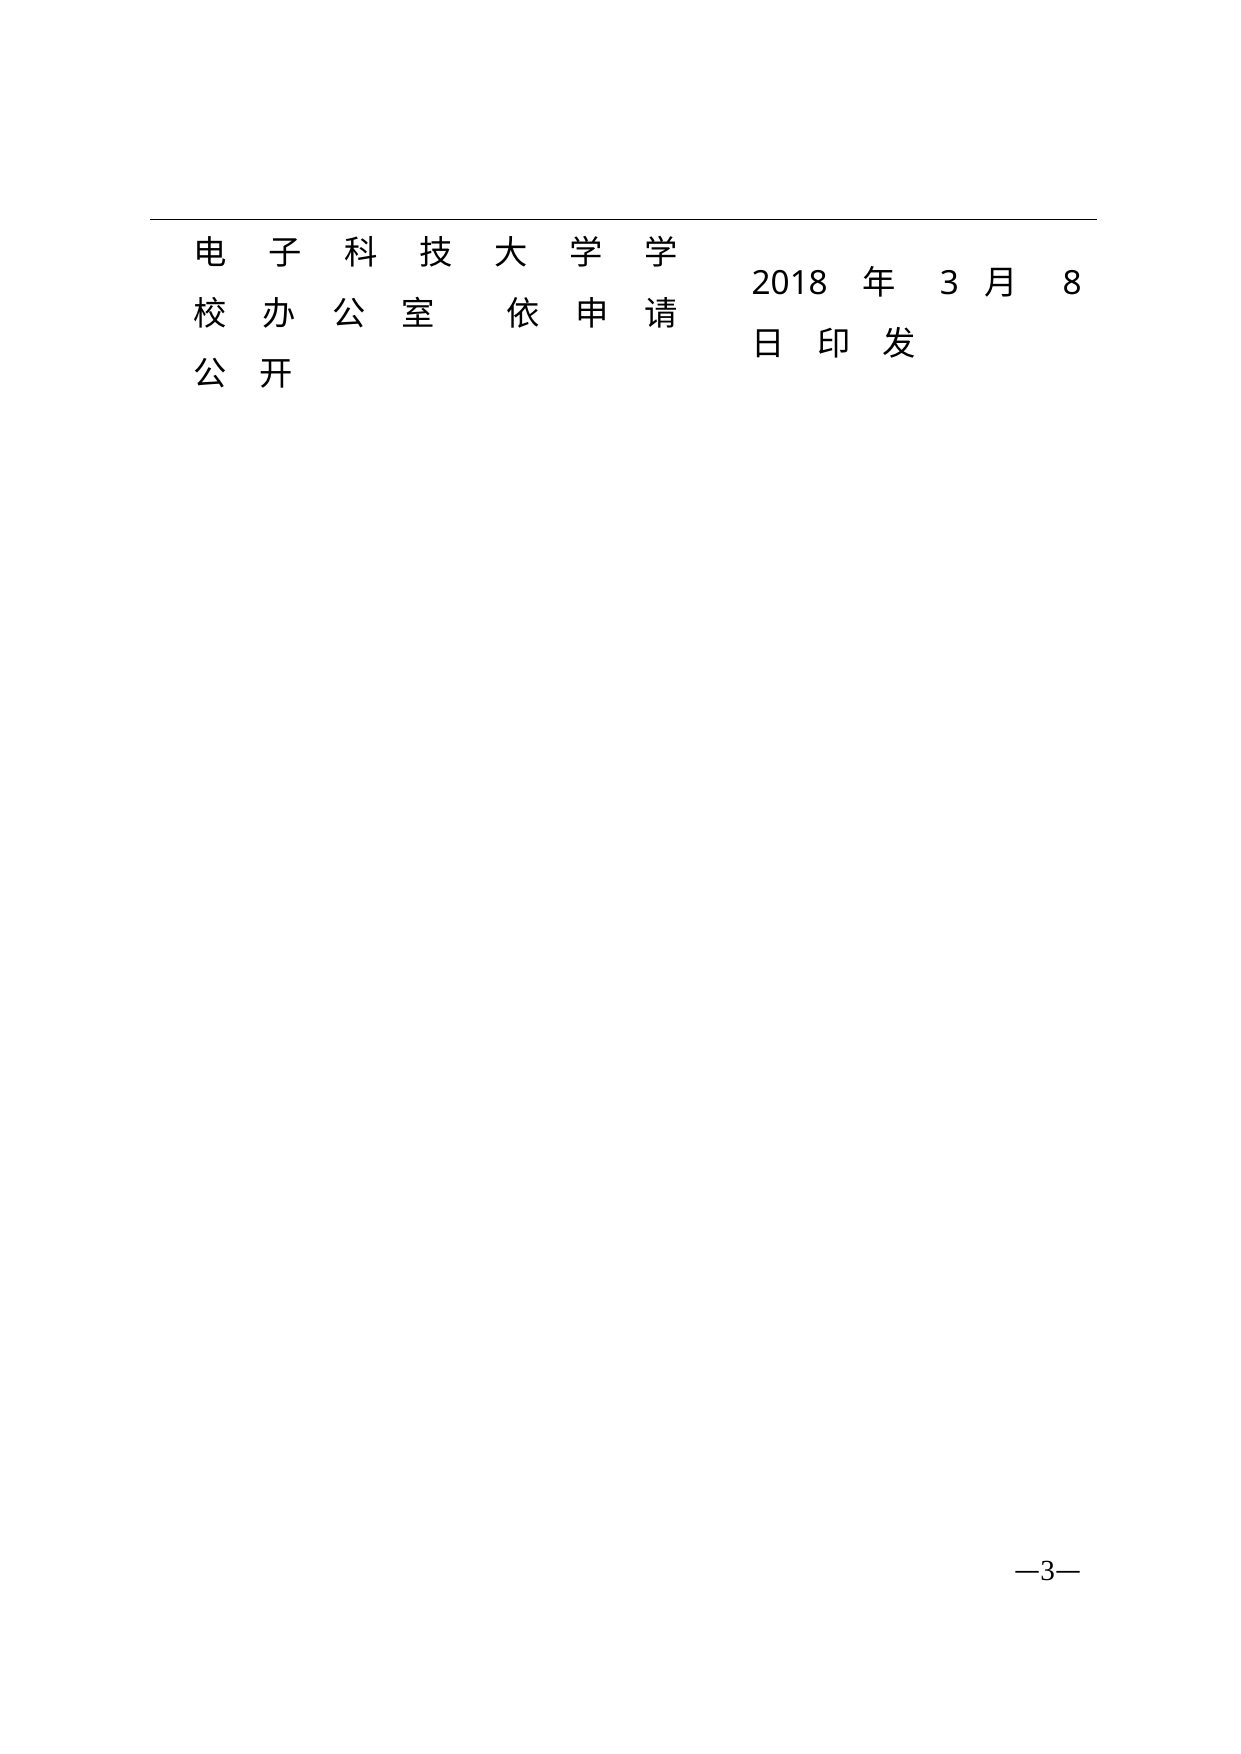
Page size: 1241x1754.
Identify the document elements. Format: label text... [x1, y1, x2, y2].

table_cell 2018年3月8日印发 [722, 220, 1097, 401]
table_cell 电子科技大学学校办公室 依申请公开 [150, 220, 722, 401]
